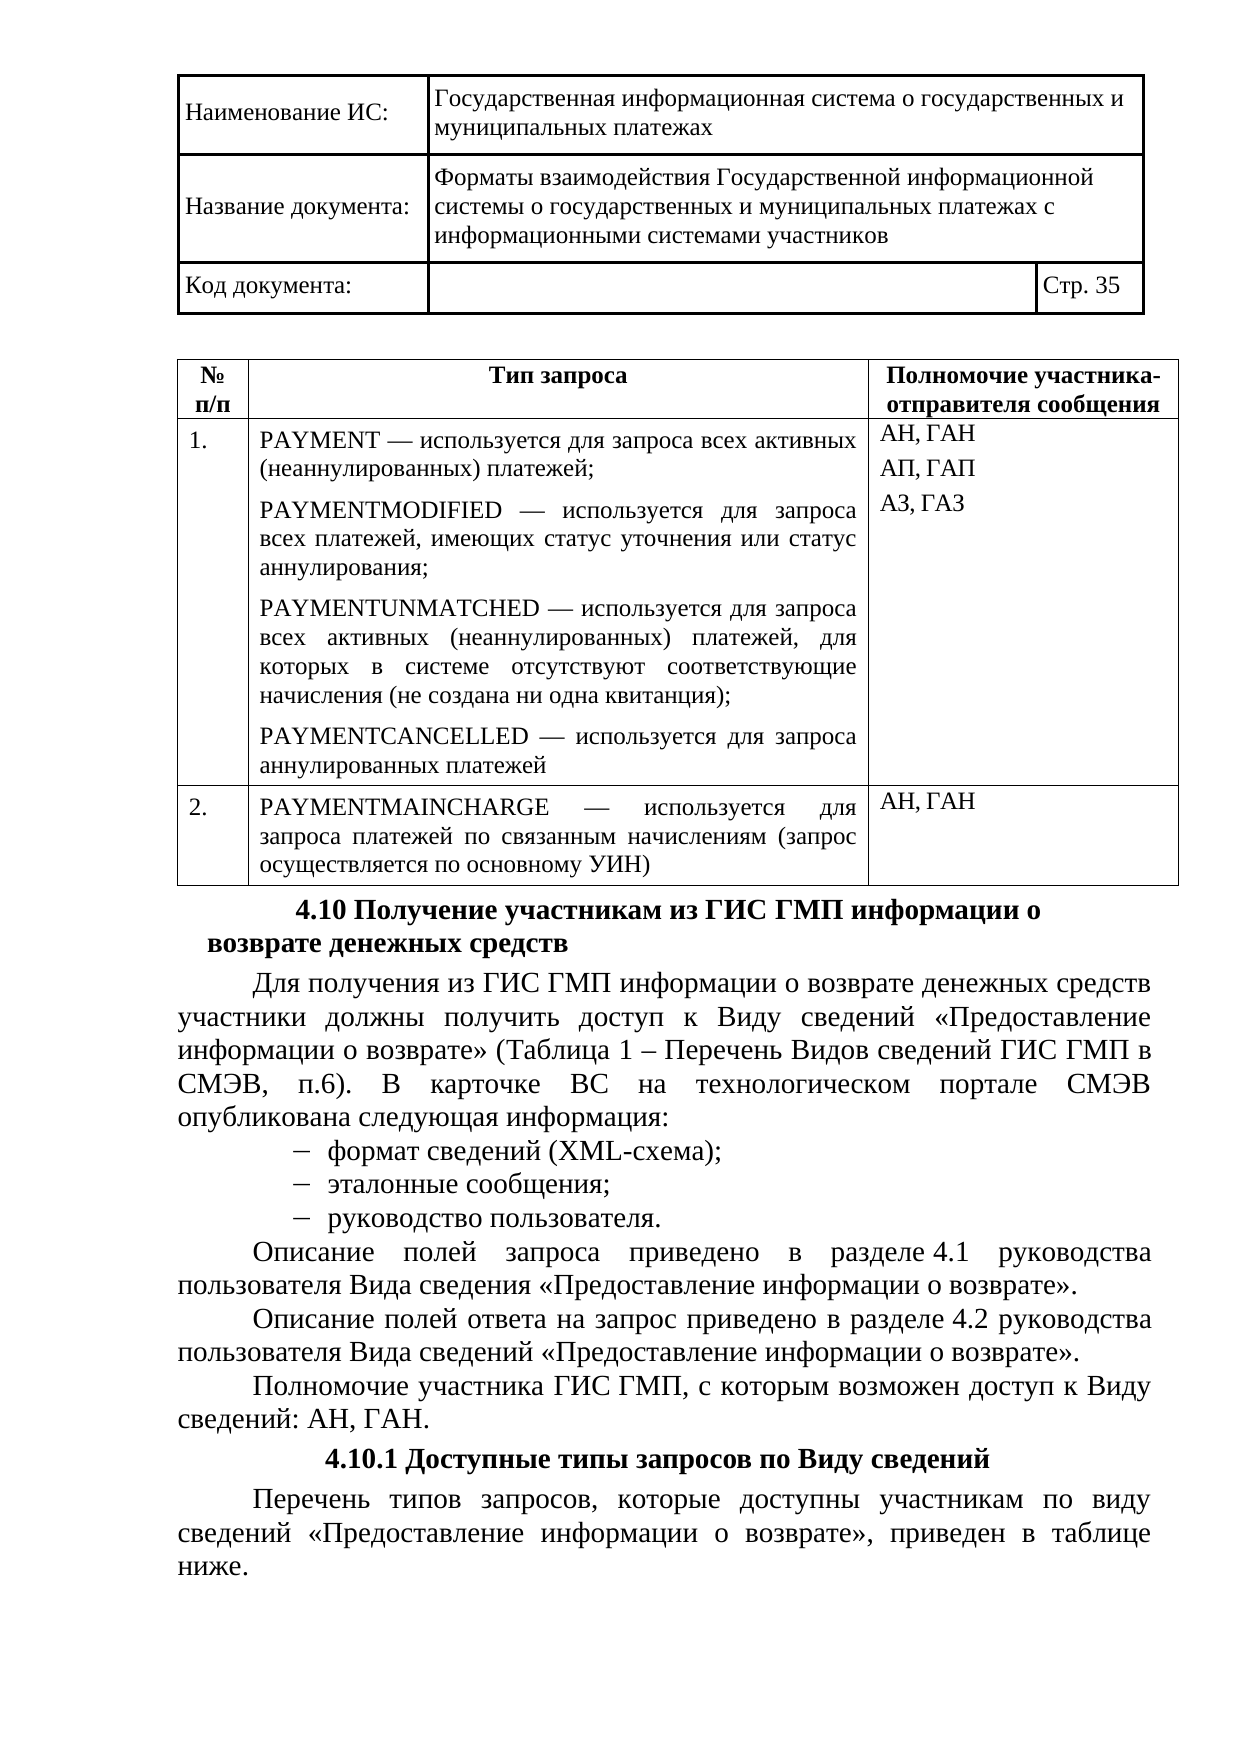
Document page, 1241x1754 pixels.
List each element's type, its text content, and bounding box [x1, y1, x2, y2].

table_cell АН, ГАН [869, 786, 1178, 884]
list эталонные сообщения; [290, 1167, 1152, 1200]
text Описание полей запроса приведено в разделе 4.1 руководства пользователя Вида сведения «Предоставление информации о возврате». [177, 1234, 1152, 1301]
table_header № п/п [178, 360, 248, 417]
table_cell PAYMENTMAINCHARGE — используется для запроса платежей по связанным начислениям (запрос осуществляется по основному УИН) [249, 786, 868, 884]
table_cell АН, ГАН АП, ГАП АЗ, ГАЗ [869, 419, 1178, 785]
list руководство пользователя. [290, 1200, 1152, 1234]
text Получение участникам из ГИС ГМП информации о возврате денежных средств [207, 892, 1152, 959]
text Перечень типов запросов, которые доступны участникам по виду сведений «Предоставление информации о возврате», приведен в таблице ниже. [177, 1481, 1152, 1582]
text Описание полей ответа на запрос приведено в разделе 4.2 руководства пользователя Вида сведений «Предоставление информации о возврате». [177, 1301, 1152, 1368]
table_cell PAYMENT — используется для запроса всех активных (неаннулированных) платежей; PAYMENTMODIFIED — используется для запроса всех платежей, имеющих статус уточнения или статус аннулирования; PAYMENTUNMATCHED — используется для запроса всех активных (неаннулированных) платежей, для которых в системе отсутствуют соответствующие начисления (не создана ни одна квитанция); PAYMENTCANCELLED — используется для запроса аннулированных платежей [249, 419, 868, 785]
table_header Тип запроса [249, 360, 868, 417]
text Доступные типы запросов по Виду сведений [236, 1441, 1152, 1475]
text Для получения из ГИС ГМП информации о возврате денежных средств участники должны получить доступ к Виду сведений «Предоставление информации о возврате» (Таблица 1 – Перечень Видов сведений ГИС ГМП в СМЭВ, п.6). В карточке ВС на технологическом портале СМЭВ опубликована следующая информация: [177, 965, 1152, 1133]
list формат сведений (XML-схема); [290, 1133, 1152, 1167]
table_header Полномочие участника-отправителя сообщения [869, 360, 1178, 417]
table_cell [178, 419, 248, 785]
text Полномочие участника ГИС ГМП, с которым возможен доступ к Виду сведений: АН, ГАН. [177, 1368, 1152, 1435]
table_cell [178, 786, 248, 884]
